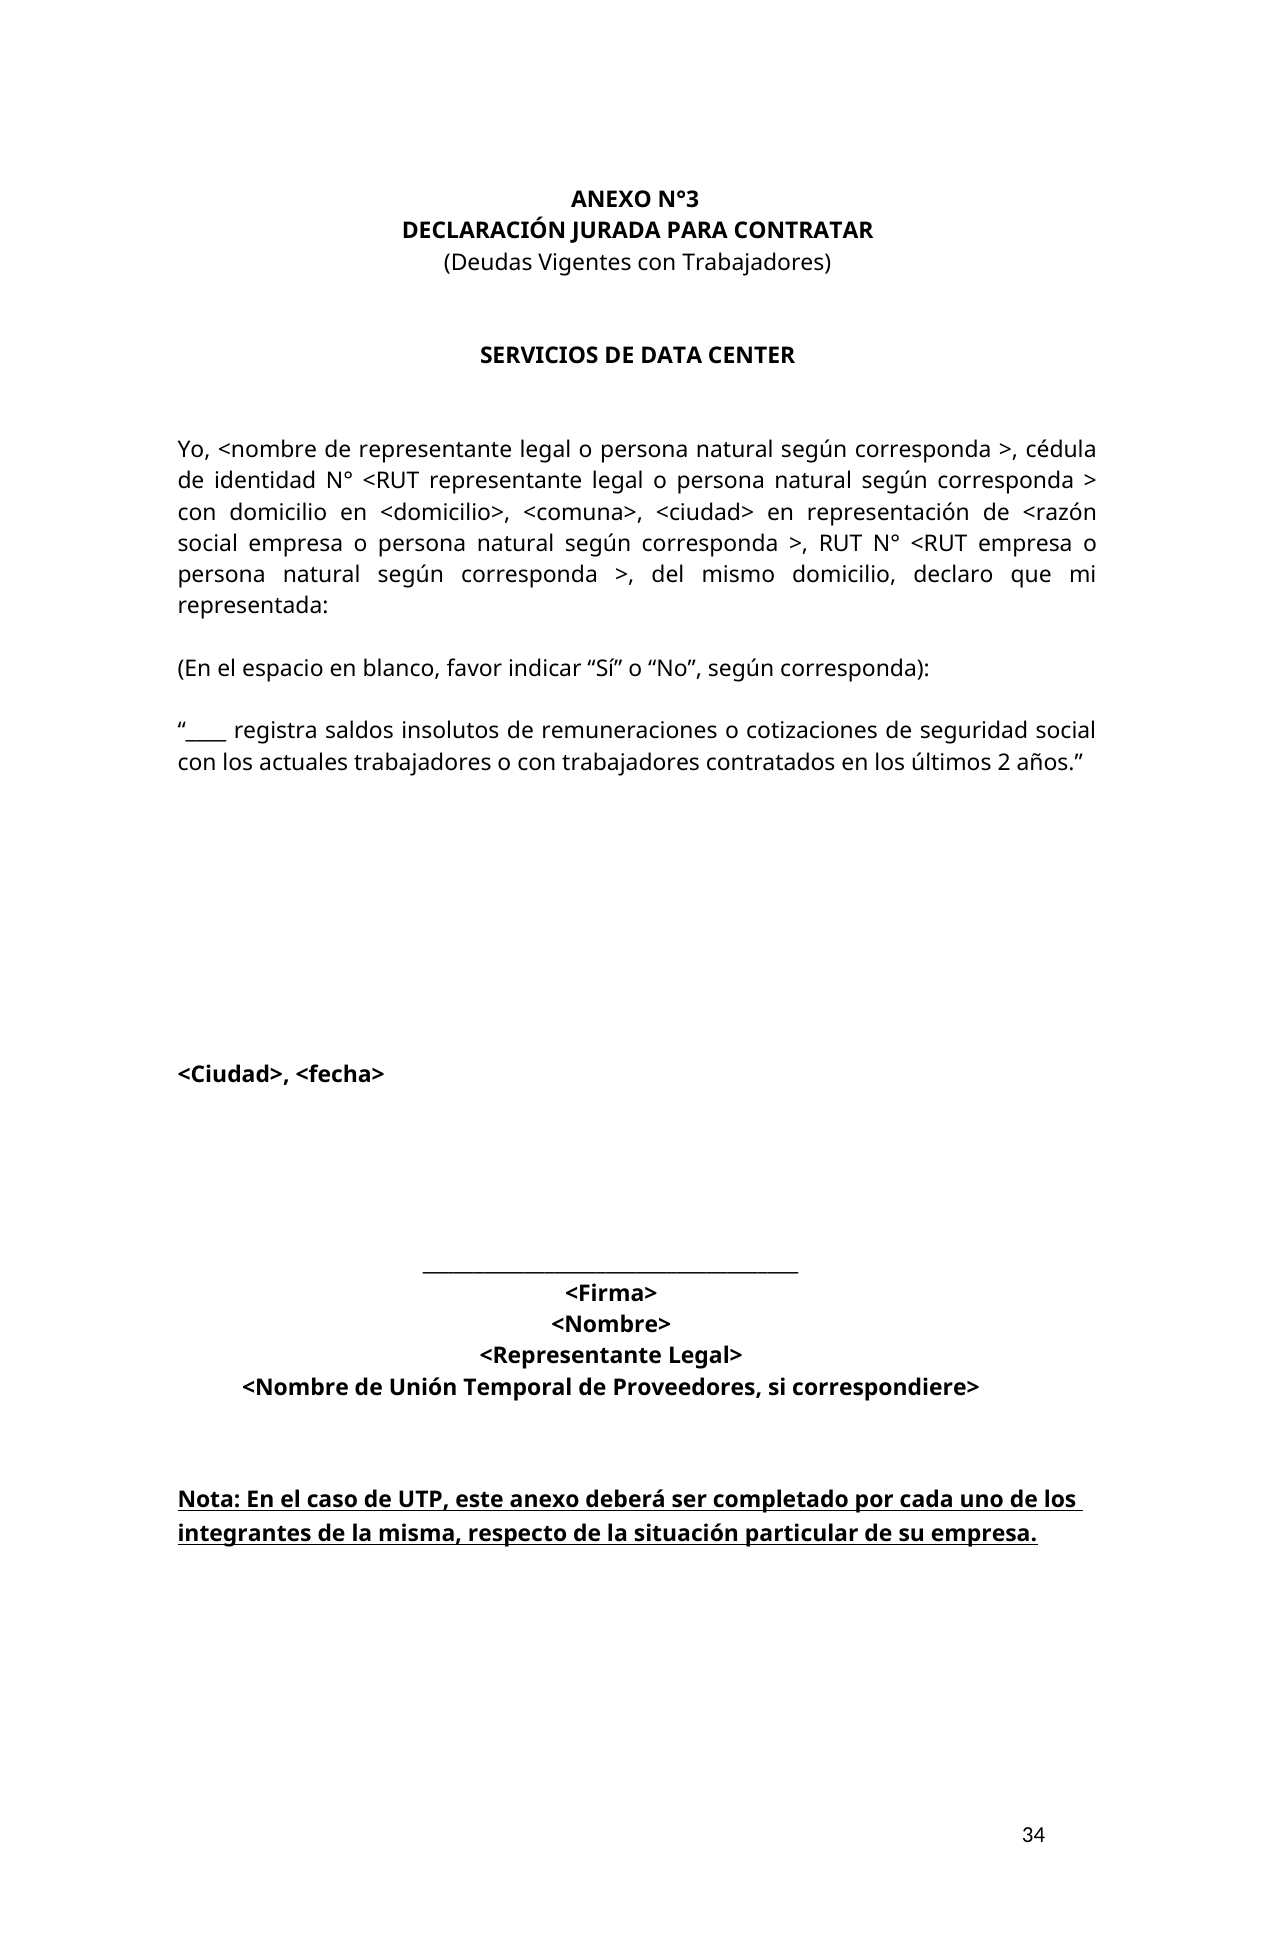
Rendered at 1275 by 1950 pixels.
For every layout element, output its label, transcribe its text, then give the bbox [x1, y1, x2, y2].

text <Nombre> [177, 1308, 1045, 1339]
text <Nombre de Unión Temporal de Proveedores, si correspondiere> [177, 1371, 1045, 1402]
text (En el espacio en blanco, favor indicar “Sí” o “No”, según corresponda): [177, 652, 1098, 683]
text Yo, <nombre de representante legal o persona natural según corresponda >, cédula de identidad N° <RUT representante legal o persona natural según corresponda > con domicilio en <domicilio>, <comuna>, <ciudad> en representación de <razón social empresa o persona natural según corresponda >, RUT N° <RUT empresa o persona natural según corresponda >, del mismo domicilio, declaro que mi representada: [177, 433, 1098, 621]
text “____ registra saldos insolutos de remuneraciones o cotizaciones de seguridad social con los actuales trabajadores o con trabajadores contratados en los últimos 2 años.” [177, 714, 1098, 777]
text ANEXO N°3 [177, 183, 1092, 214]
text <Firma> [177, 1277, 1045, 1308]
text (Deudas Vigentes con Trabajadores) [177, 246, 1098, 277]
text <Representante Legal> [177, 1339, 1045, 1371]
text Nota: En el caso de UTP, este anexo deberá ser completado por cada uno de los integrantes de la misma, respecto de la situación particular de su empresa. [177, 1483, 1098, 1579]
text _____________________________________ [177, 1246, 1045, 1277]
text SERVICIOS DE DATA CENTER [177, 339, 1098, 371]
text DECLARACIÓN JURADA PARA CONTRATAR [177, 214, 1098, 246]
text <Ciudad>, <fecha> [177, 1058, 1098, 1089]
